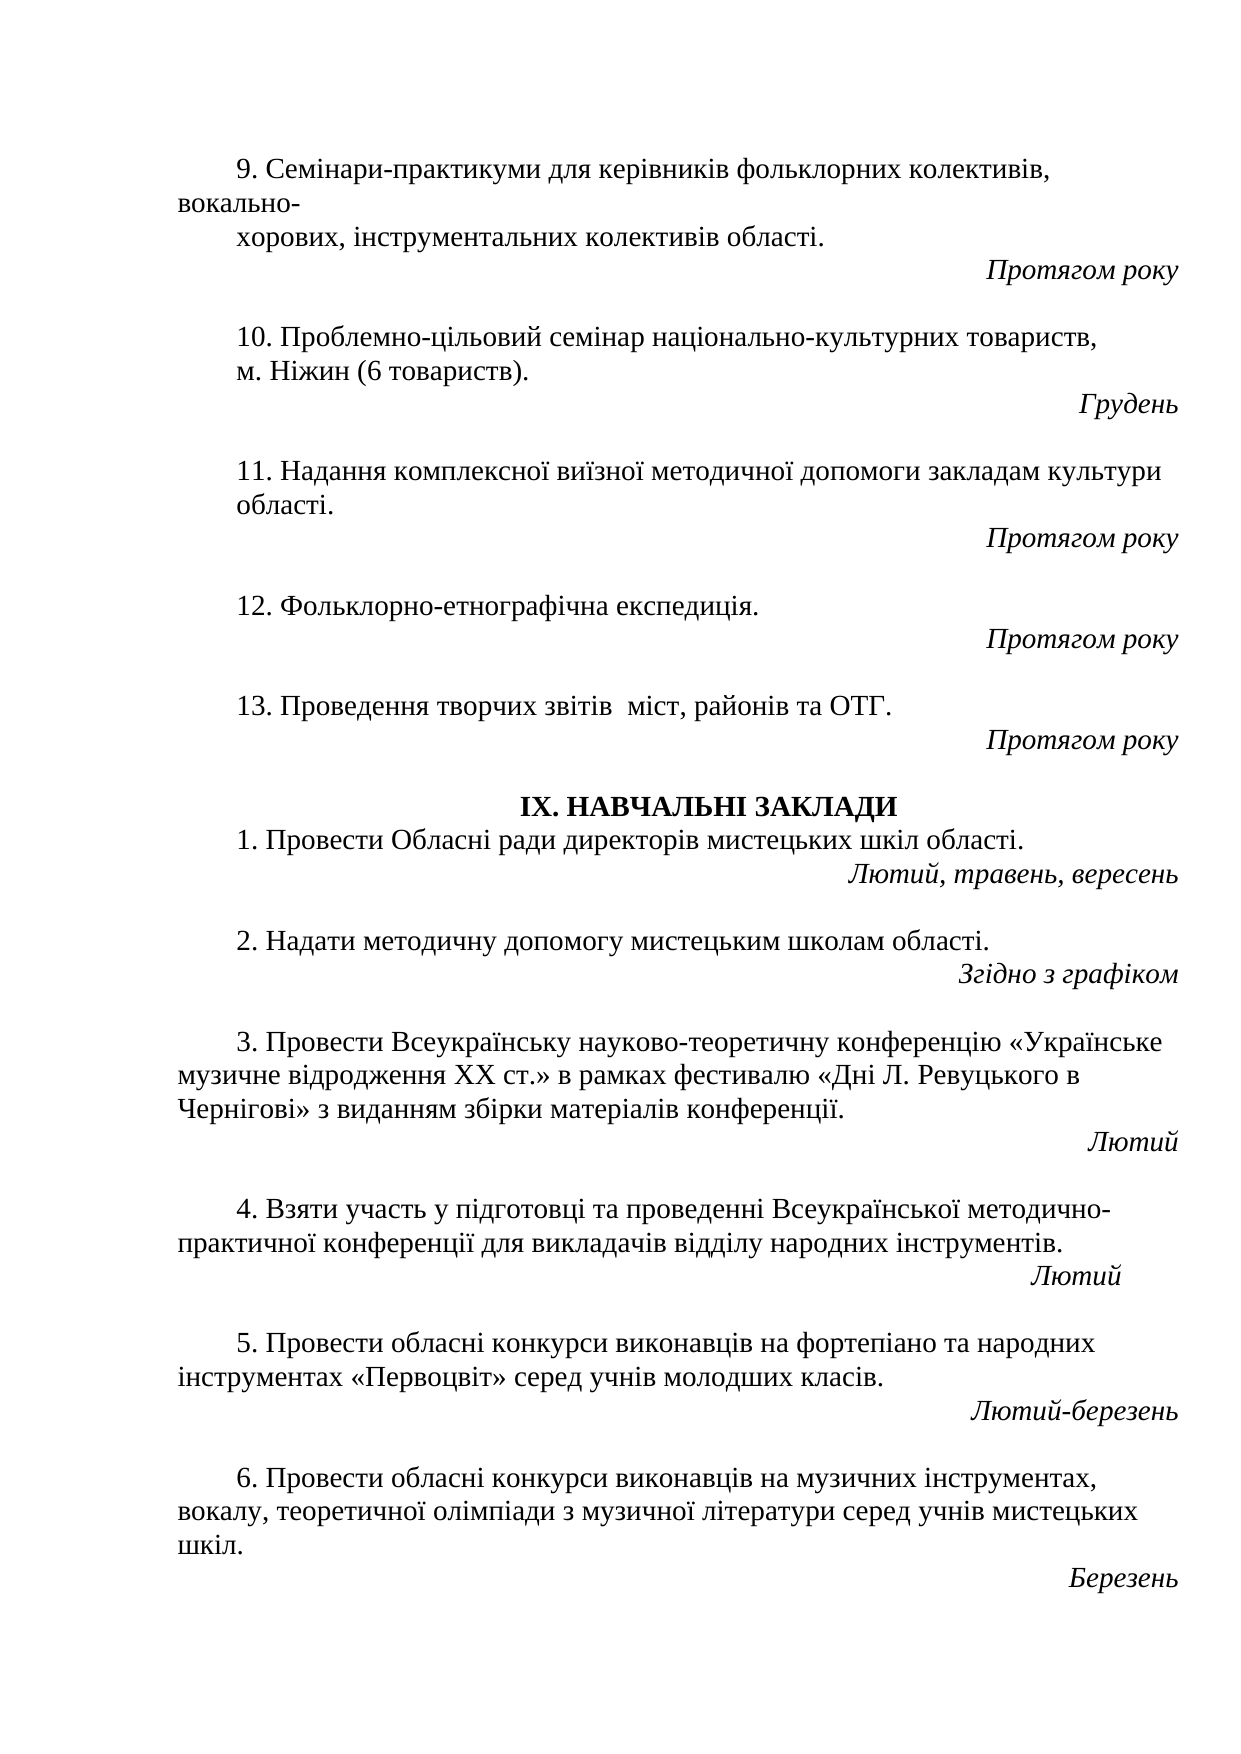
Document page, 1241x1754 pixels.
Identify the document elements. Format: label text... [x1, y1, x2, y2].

text 13. Проведення творчих звітів міст, районів та ОТГ. [177, 688, 1181, 722]
text Згідно з графіком [177, 957, 1181, 990]
text 12. Фольклорно-етнографічна експедиція. [177, 588, 1181, 621]
text м. Ніжин (6 товариств). [177, 353, 1181, 386]
text Лютий, травень, вересень [177, 856, 1181, 889]
text Протягом року [177, 722, 1181, 755]
text 10. Проблемно-цільовий семінар національно-культурних товариств, [177, 319, 1181, 353]
text Лютий [177, 1124, 1181, 1158]
text Лютий-березень [177, 1393, 1181, 1426]
text 6. Провести обласні конкурси виконавців на музичних інструментах, вокалу, теоретичної олімпіади з музичної літератури серед учнів мистецьких шкіл. [177, 1460, 1181, 1560]
text Грудень [177, 386, 1181, 420]
text 5. Провести обласні конкурси виконавців на фортепіано та народних інструментах «Первоцвіт» серед учнів молодших класів. [177, 1326, 1181, 1393]
text 3. Провести Всеукраїнську науково-теоретичну конференцію «Українське музичне відродження ХХ ст.» в рамках фестивалю «Дні Л. Ревуцького в Чернігові» з виданням збірки матеріалів конференції. [177, 1024, 1181, 1124]
text 2. Надати методичну допомогу мистецьким школам області. [177, 923, 1181, 957]
text 11. Надання комплексної виїзної методичної допомоги закладам культури [177, 453, 1181, 487]
text 1. Провести Обласні ради директорів мистецьких шкіл області. [177, 822, 1181, 856]
text області. [177, 487, 1181, 521]
text ІХ. НАВЧАЛЬНІ ЗАКЛАДИ [177, 789, 1181, 822]
text Протягом року [177, 252, 1181, 286]
text 4. Взяти участь у підготовці та проведенні Всеукраїнської методично-практичної конференції для викладачів відділу народних інструментів. [177, 1191, 1181, 1258]
text хорових, інструментальних колективів області. [177, 219, 1181, 252]
text 9. Семінари-практикуми для керівників фольклорних колективів, вокально- [177, 152, 1181, 219]
text Протягом року [177, 521, 1181, 554]
text Лютий [177, 1258, 1181, 1292]
text Протягом року [177, 621, 1181, 655]
text Березень [177, 1560, 1181, 1594]
